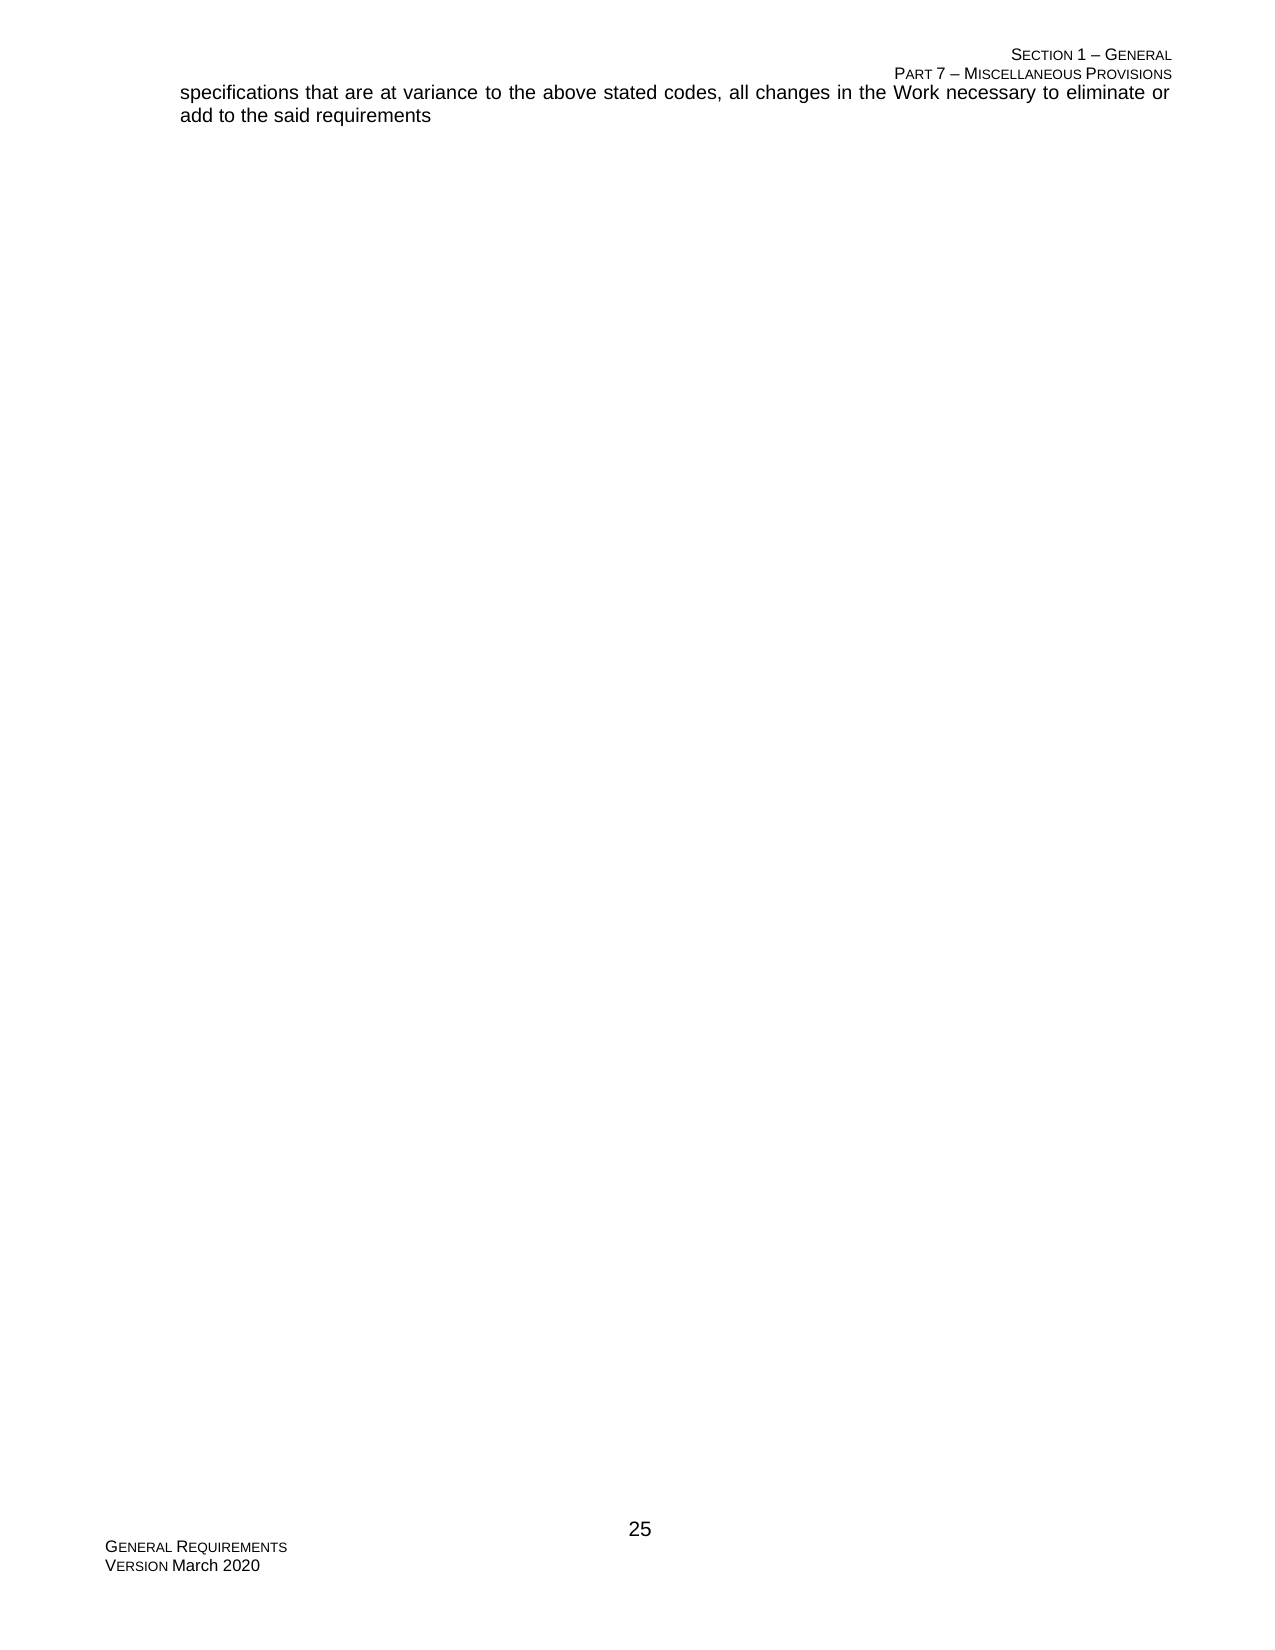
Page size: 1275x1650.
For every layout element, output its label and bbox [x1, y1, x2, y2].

list [180, 81, 1170, 127]
